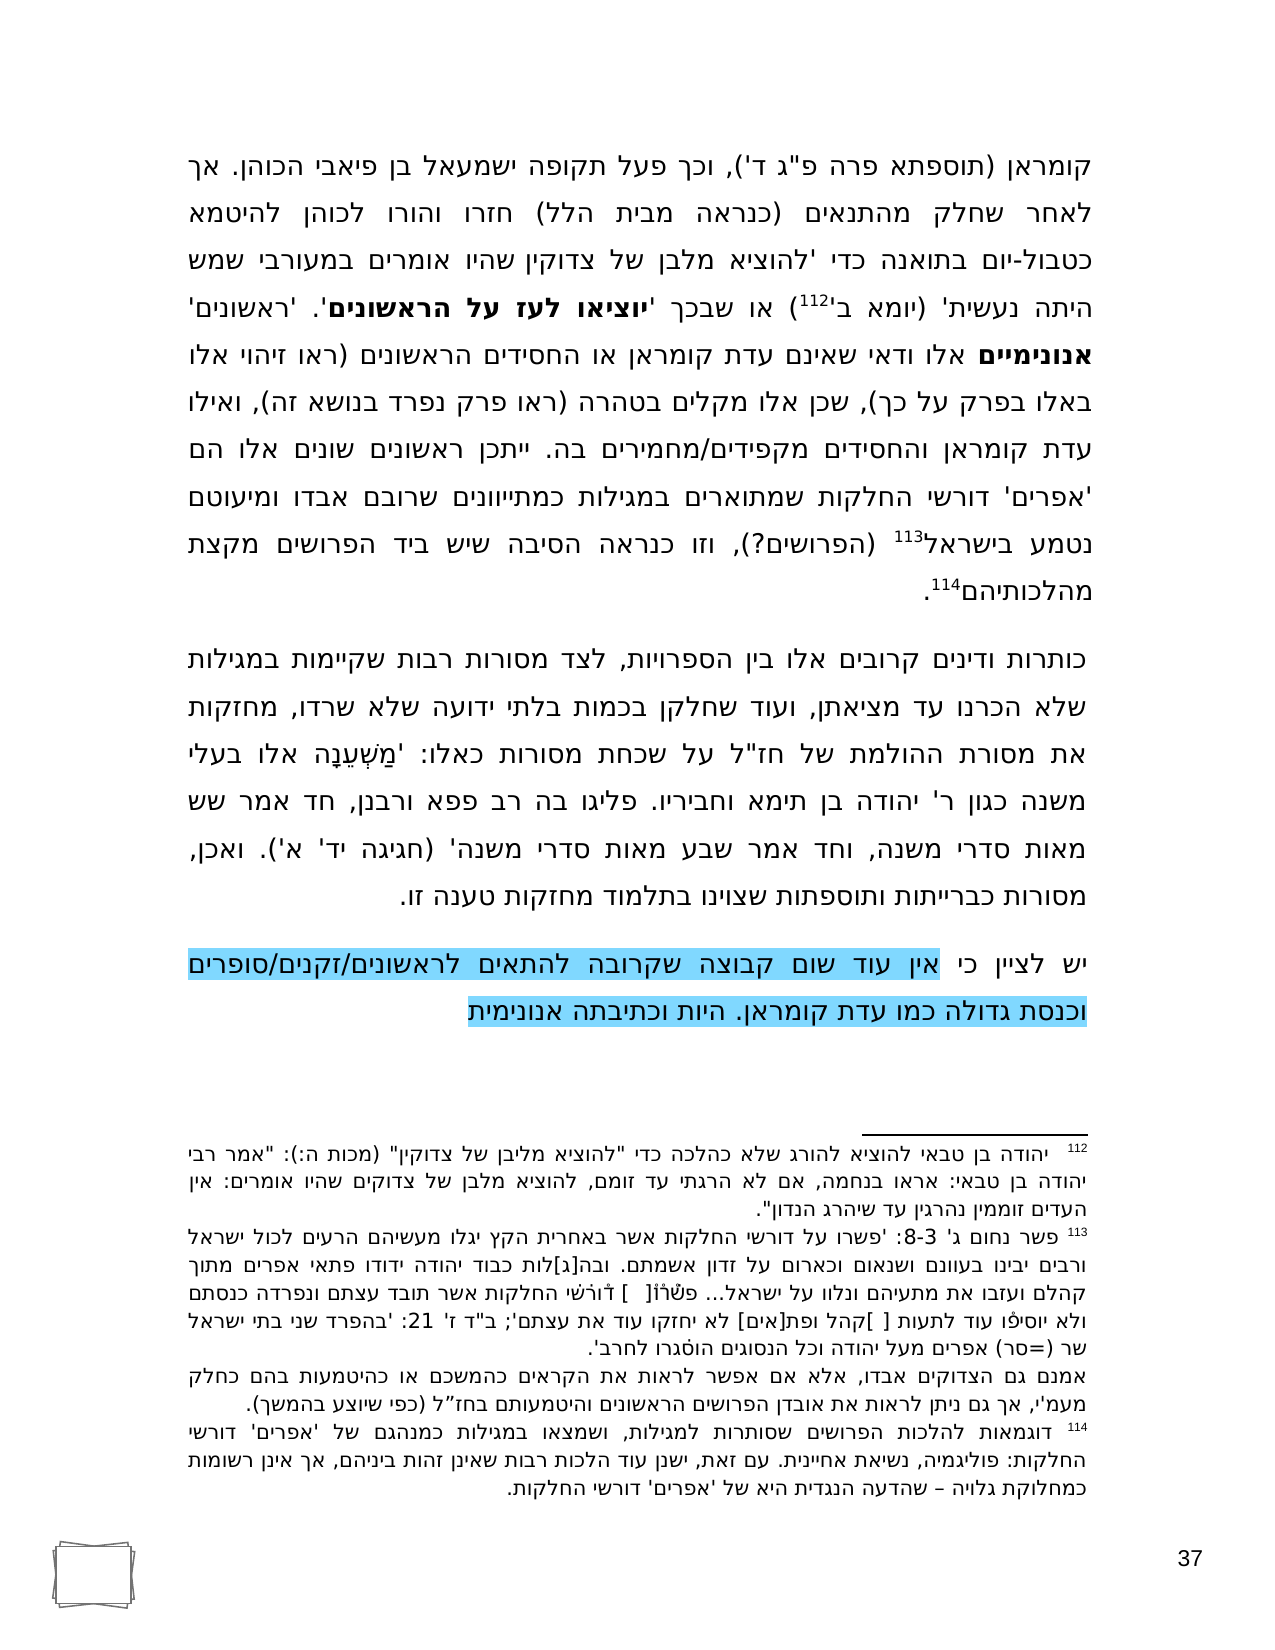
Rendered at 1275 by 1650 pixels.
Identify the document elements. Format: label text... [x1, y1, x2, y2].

text כותרות ודינים קרובים אלו בין הספרויות, לצד מסורות רבות שקיימות במגילות שלא הכרנו עד מציאתן, ועוד שחלקן בכמות בלתי ידועה שלא שרדו, מחזקות את מסורת ההולמת של חז"ל על שכחת מסורות כאלו: 'מַשְׁעֵנָה אלו בעלי משנה כגון ר' יהודה בן תימא וחביריו. פליגו בה רב פפא ורבנן, חד אמר שש מאות סדרי משנה, וחד אמר שבע מאות סדרי משנה' (חגיגה יד' א'). ואכן, מסורות כברייתות ותוספתות שצוינו בתלמוד מחזקות טענה זו. [187, 644, 1087, 912]
text יש לציין כי אין עוד שום קבוצה שקרובה להתאים לראשונים/זקנים/סופרים וכנסת גדולה כמו עדת קומראן. היות וכתיבתה אנונימית [187, 948, 1087, 1027]
text אחד נושאי המחלוקת המפורסמים בין הפרושים לצדוקים ועדת קומראן הוא - האם העוסקים באפר פרה אדומה צריכים להיות טהורים 'מעורבי שמש' (דעתם הצדוקים לפי פרה פ"ג משנה ז'), כפי שבמדבר יט' 9 מציין על השורף, או רק כחצי-טהורים ('טבולי-יום'), כדעת הפרושים? מממ”ת ב' 16-13 מתברר שעדת קומראן סוברים כמו הצדוקים. חלק מהתנאים (כנראה מבית שמאי) הסכימו להודות שההלכה בעניין ראויה ומתקבלת עליהם כדעת הצדוקים ועדת קומראן (תוספתא פרה פ"ג ד'), וכך פעל תקופה ישמעאל בן פיאבי הכוהן. אך לאחר שחלק מהתנאים (כנראה מבית הלל) חזרו והורו לכוהן להיטמא כטבול-יום בתואנה כדי 'להוציא מלבן של צדוקין שהיו אומרים במעורבי שמש היתה נעשית' (יומא ב') או שבכך 'יוציאו לעז על הראשונים'. 'ראשונים' אנונימיים אלו ודאי שאינם עדת קומראן או החסידים הראשונים (ראו זיהוי אלו באלו בפרק על כך), שכן אלו מקלים בטהרה (ראו פרק נפרד בנושא זה), ואילו עדת קומראן והחסידים מקפידים/מחמירים בה. ייתכן ראשונים שונים אלו הם 'אפרים' דורשי החלקות שמתוארים במגילות כמתייוונים שרובם אבדו ומיעוטם נטמע בישראל (הפרושים?), וזו כנראה הסיבה שיש ביד הפרושים מקצת מהלכותיהם. [187, 150, 1093, 607]
